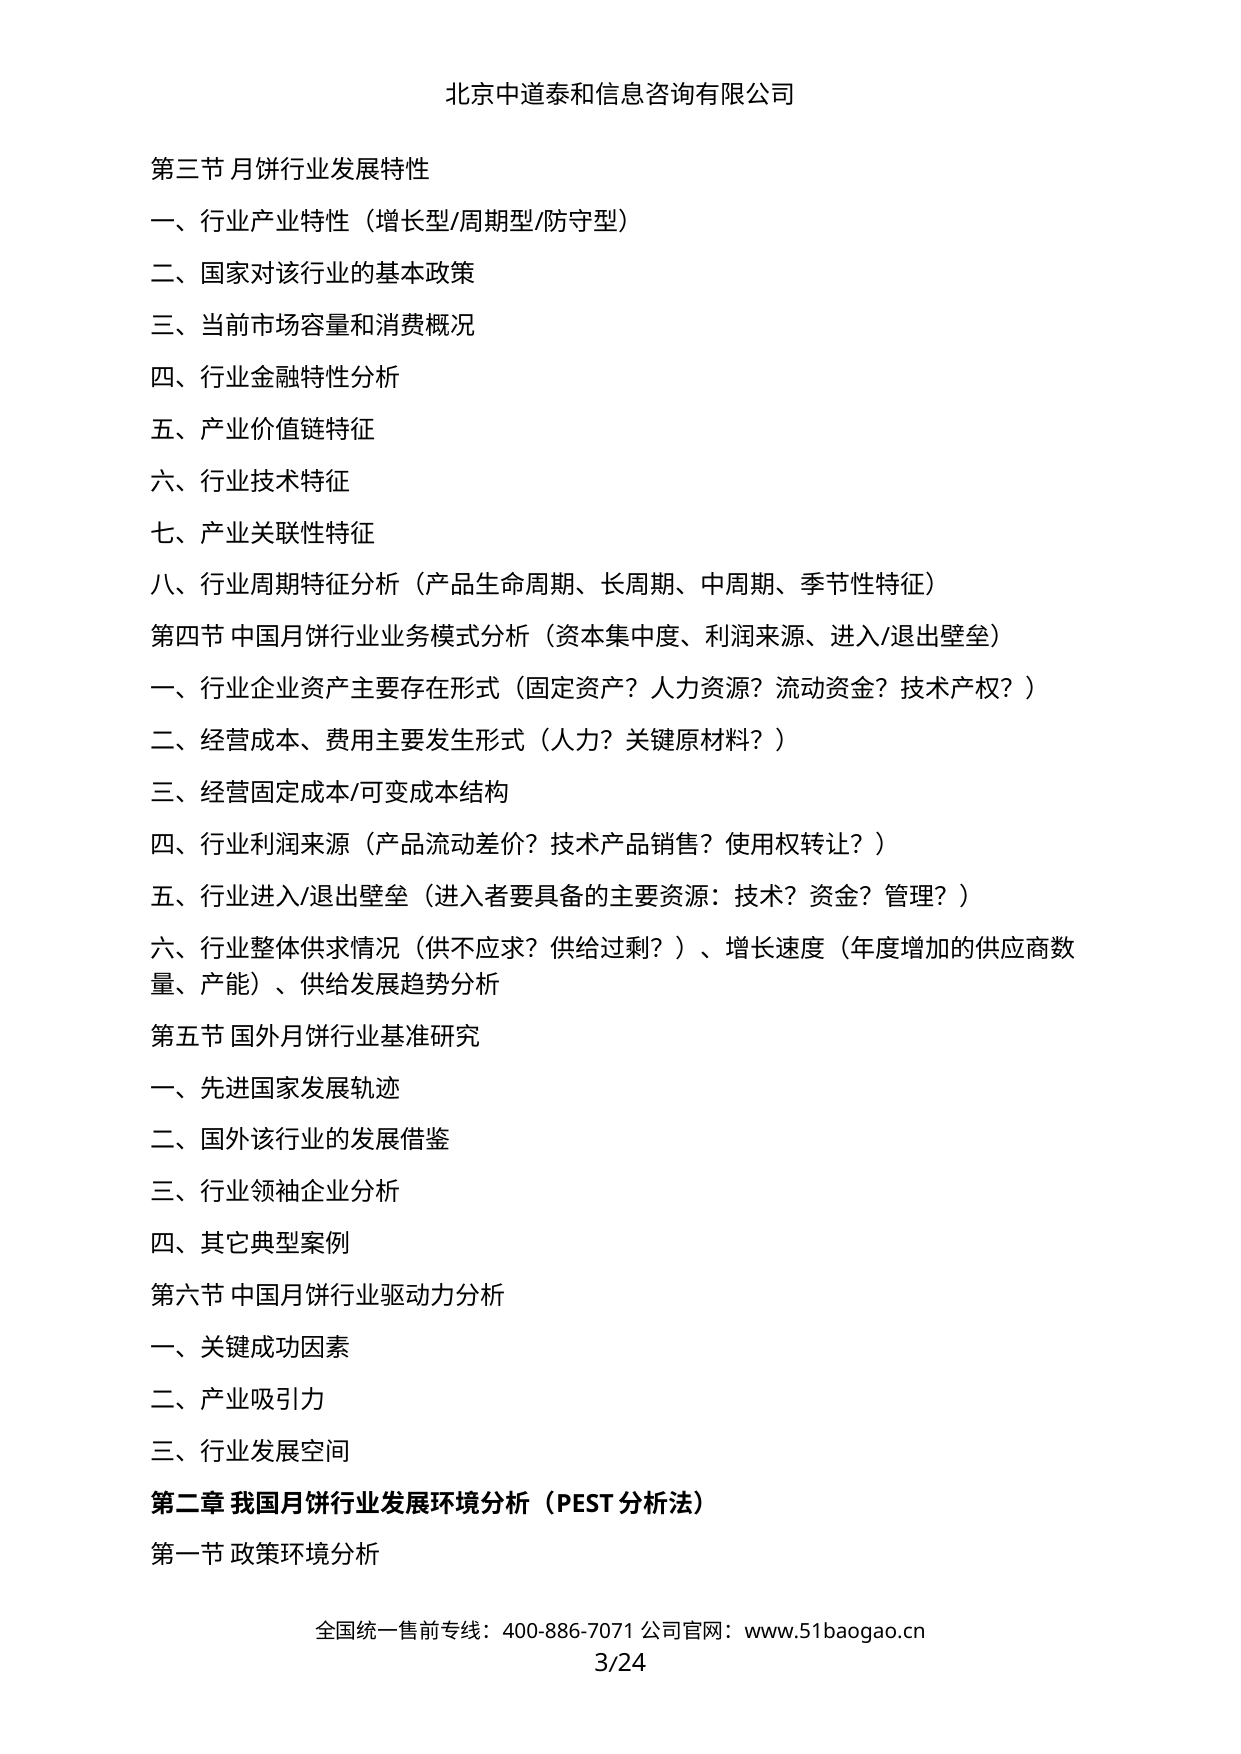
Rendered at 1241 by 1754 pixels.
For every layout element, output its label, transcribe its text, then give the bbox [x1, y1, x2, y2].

text 第三节 月饼行业发展特性 [150, 150, 1090, 186]
text 一、行业产业特性（增长型/周期型/防守型） [150, 202, 1090, 238]
text 六、行业整体供求情况（供不应求？供给过剩？）、增长速度（年度增加的供应商数量、产能）、供给发展趋势分析 [150, 928, 1090, 1001]
text 五、产业价值链特征 [150, 409, 1090, 446]
text 第二章 我国月饼行业发展环境分析（PEST分析法） [150, 1483, 1090, 1519]
text 三、经营固定成本/可变成本结构 [150, 772, 1090, 809]
text 二、产业吸引力 [150, 1379, 1090, 1416]
text 三、当前市场容量和消费概况 [150, 306, 1090, 342]
text 六、行业技术特征 [150, 461, 1090, 497]
text 二、国家对该行业的基本政策 [150, 254, 1090, 290]
text 八、行业周期特征分析（产品生命周期、长周期、中周期、季节性特征） [150, 565, 1090, 601]
text 四、行业金融特性分析 [150, 357, 1090, 394]
text 第一节 政策环境分析 [150, 1535, 1090, 1571]
text 五、行业进入/退出壁垒（进入者要具备的主要资源：技术？资金？管理？） [150, 876, 1090, 912]
text 七、产业关联性特征 [150, 513, 1090, 549]
text 四、行业利润来源（产品流动差价？技术产品销售？使用权转让？） [150, 824, 1090, 861]
text 四、其它典型案例 [150, 1224, 1090, 1260]
text 第六节 中国月饼行业驱动力分析 [150, 1276, 1090, 1312]
text 二、国外该行业的发展借鉴 [150, 1120, 1090, 1156]
text 三、行业发展空间 [150, 1431, 1090, 1467]
text 第五节 国外月饼行业基准研究 [150, 1016, 1090, 1052]
text 第四节 中国月饼行业业务模式分析（资本集中度、利润来源、进入/退出壁垒） [150, 617, 1090, 653]
text 一、行业企业资产主要存在形式（固定资产？人力资源？流动资金？技术产权？） [150, 669, 1090, 705]
text 一、关键成功因素 [150, 1327, 1090, 1364]
text 三、行业领袖企业分析 [150, 1172, 1090, 1208]
text 二、经营成本、费用主要发生形式（人力？关键原材料？） [150, 721, 1090, 757]
text 一、先进国家发展轨迹 [150, 1068, 1090, 1104]
